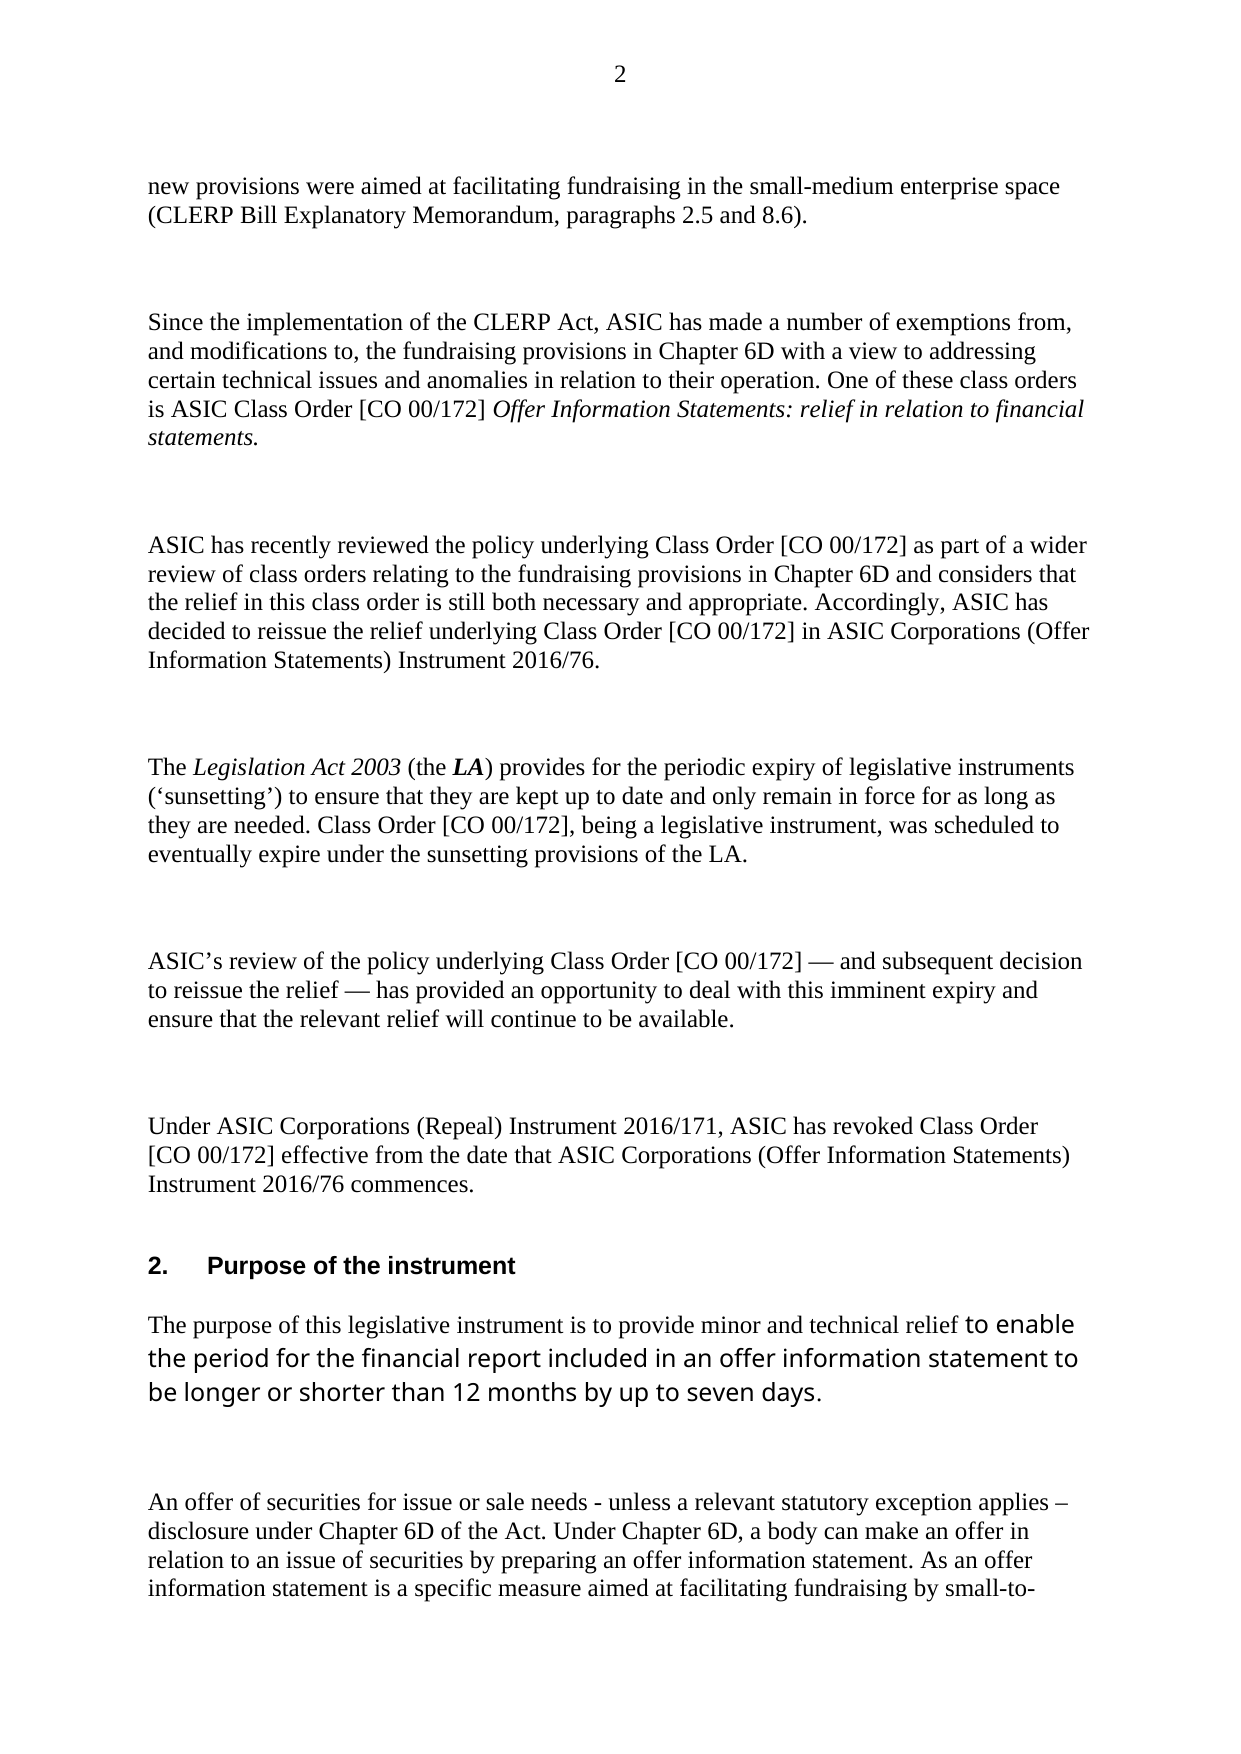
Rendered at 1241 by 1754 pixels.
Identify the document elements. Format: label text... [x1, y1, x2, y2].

text ASIC has recently reviewed the policy underlying Class Order [CO 00/172] as part of a wider review of class orders relating to the fundraising provisions in Chapter 6D and considers that the relief in this class order is still both necessary and appropriate. Accordingly, ASIC has decided to reissue the relief underlying Class Order [CO 00/172] in ASIC Corporations (Offer Information Statements) Instrument 2016/76. [148, 530, 1092, 674]
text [148, 171, 1092, 229]
text Since the implementation of the CLERP Act, ASIC has made a number of exemptions from, and modifications to, the fundraising provisions in Chapter 6D with a view to addressing certain technical issues and anomalies in relation to their operation. One of these class orders is ASIC Class Order [CO 00/172] Offer Information Statements: relief in relation to financial statements. [148, 307, 1092, 451]
text Under ASIC Corporations (Repeal) Instrument 2016/171, ASIC has revoked Class Order [CO 00/172] effective from the date that ASIC Corporations (Offer Information Statements) Instrument 2016/76 commences. [148, 1111, 1092, 1197]
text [148, 1487, 1092, 1602]
list Purpose of the instrument [148, 1251, 1092, 1280]
text The Legislation Act 2003 (the LA) provides for the periodic expiry of legislative instruments (‘sunsetting’) to ensure that they are kept up to date and only remain in force for as long as they are needed. Class Order [CO 00/172], being a legislative instrument, was scheduled to eventually expire under the sunsetting provisions of the LA. [148, 752, 1092, 867]
text The purpose of this legislative instrument is to provide minor and technical relief to enable the period for the financial report included in an offer information statement to be longer or shorter than 12 months by up to seven days. [148, 1306, 1092, 1408]
text ASIC’s review of the policy underlying Class Order [CO 00/172] — and subsequent decision to reissue the relief — has provided an opportunity to deal with this imminent expiry and ensure that the relevant relief will continue to be available. [148, 946, 1092, 1032]
